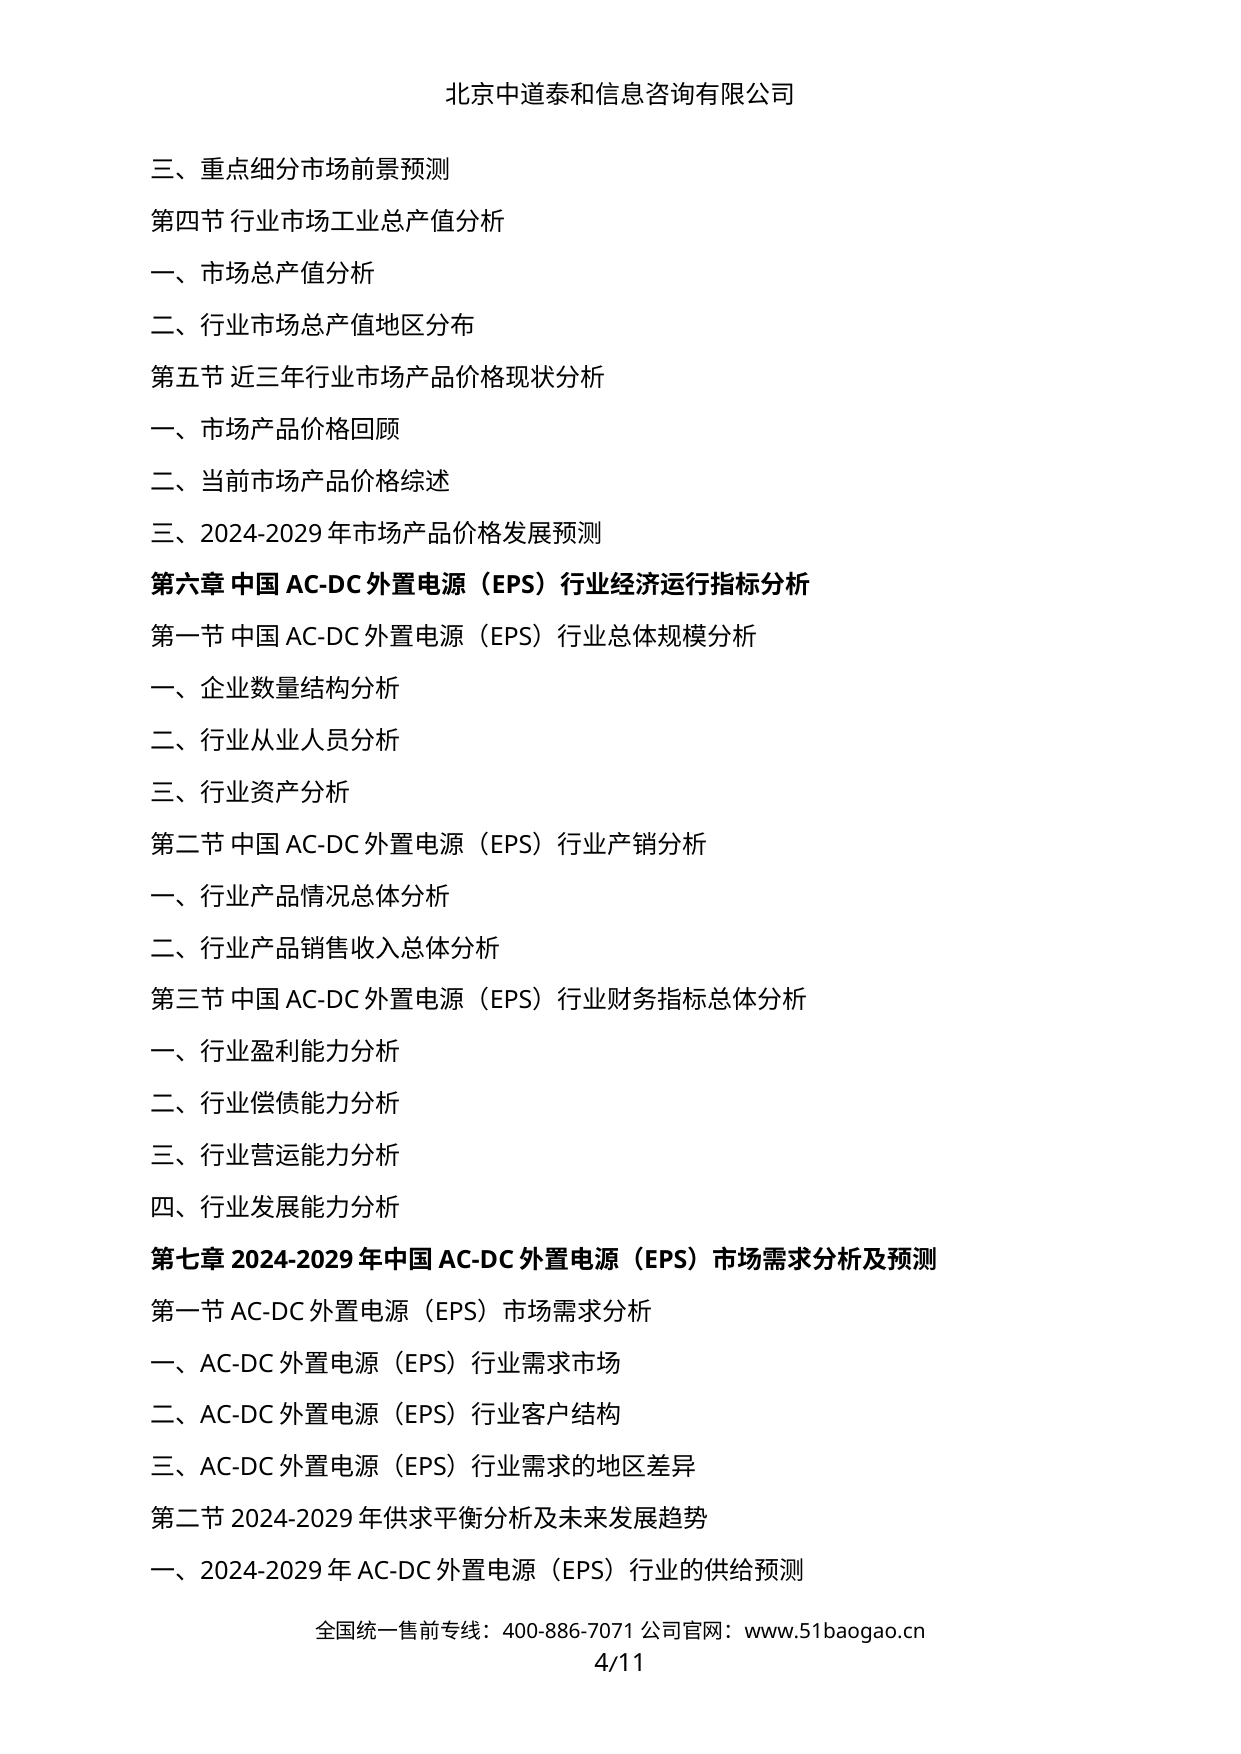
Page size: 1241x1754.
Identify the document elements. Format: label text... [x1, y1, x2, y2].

text 二、行业产品销售收入总体分析 [150, 928, 1090, 964]
text 第七章 2024-2029年中国AC-DC外置电源（EPS）市场需求分析及预测 [150, 1239, 1090, 1276]
text 三、2024-2029年市场产品价格发展预测 [150, 513, 1090, 549]
text 二、行业偿债能力分析 [150, 1084, 1090, 1120]
text 第三节 中国AC-DC外置电源（EPS）行业财务指标总体分析 [150, 980, 1090, 1016]
text 第一节 AC-DC外置电源（EPS）市场需求分析 [150, 1291, 1090, 1327]
text 第一节 中国AC-DC外置电源（EPS）行业总体规模分析 [150, 617, 1090, 653]
text 三、行业资产分析 [150, 772, 1090, 809]
text 一、AC-DC外置电源（EPS）行业需求市场 [150, 1343, 1090, 1379]
text 一、2024-2029年AC-DC外置电源（EPS）行业的供给预测 [150, 1551, 1090, 1587]
text 四、行业发展能力分析 [150, 1187, 1090, 1224]
text 二、行业从业人员分析 [150, 721, 1090, 757]
text 第四节 行业市场工业总产值分析 [150, 202, 1090, 238]
text 二、当前市场产品价格综述 [150, 461, 1090, 497]
text 三、重点细分市场前景预测 [150, 150, 1090, 186]
text 一、行业产品情况总体分析 [150, 876, 1090, 912]
text 第五节 近三年行业市场产品价格现状分析 [150, 357, 1090, 394]
text 一、市场产品价格回顾 [150, 409, 1090, 446]
text 二、AC-DC外置电源（EPS）行业客户结构 [150, 1395, 1090, 1431]
text 一、市场总产值分析 [150, 254, 1090, 290]
text 第二节 中国AC-DC外置电源（EPS）行业产销分析 [150, 824, 1090, 861]
text 二、行业市场总产值地区分布 [150, 306, 1090, 342]
text 第六章 中国AC-DC外置电源（EPS）行业经济运行指标分析 [150, 565, 1090, 601]
text 三、AC-DC外置电源（EPS）行业需求的地区差异 [150, 1447, 1090, 1483]
text 第二节 2024-2029年供求平衡分析及未来发展趋势 [150, 1499, 1090, 1535]
text 一、行业盈利能力分析 [150, 1032, 1090, 1068]
text 一、企业数量结构分析 [150, 669, 1090, 705]
text 三、行业营运能力分析 [150, 1136, 1090, 1172]
